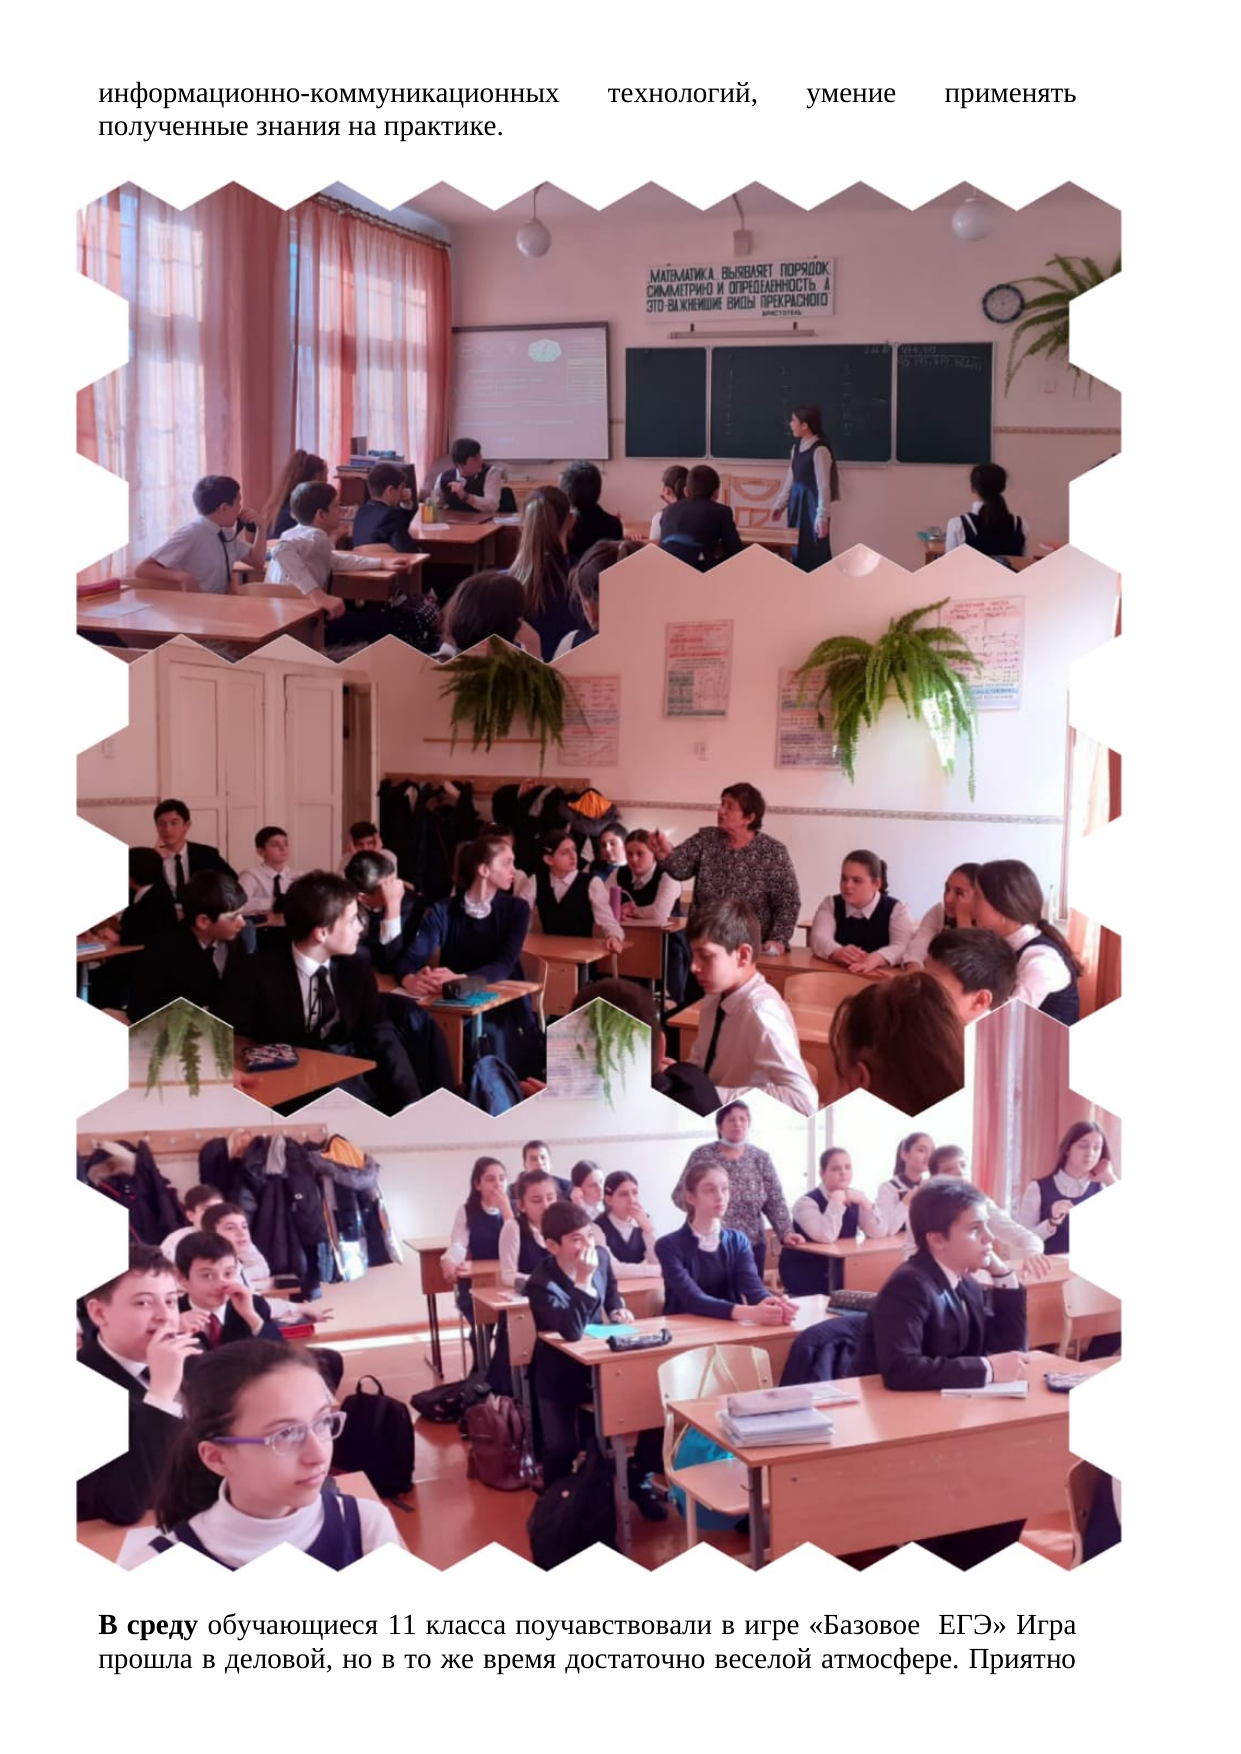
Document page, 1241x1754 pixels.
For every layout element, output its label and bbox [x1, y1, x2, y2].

text [98, 75, 1077, 142]
picture [75, 175, 1123, 1574]
text [98, 1607, 1077, 1674]
